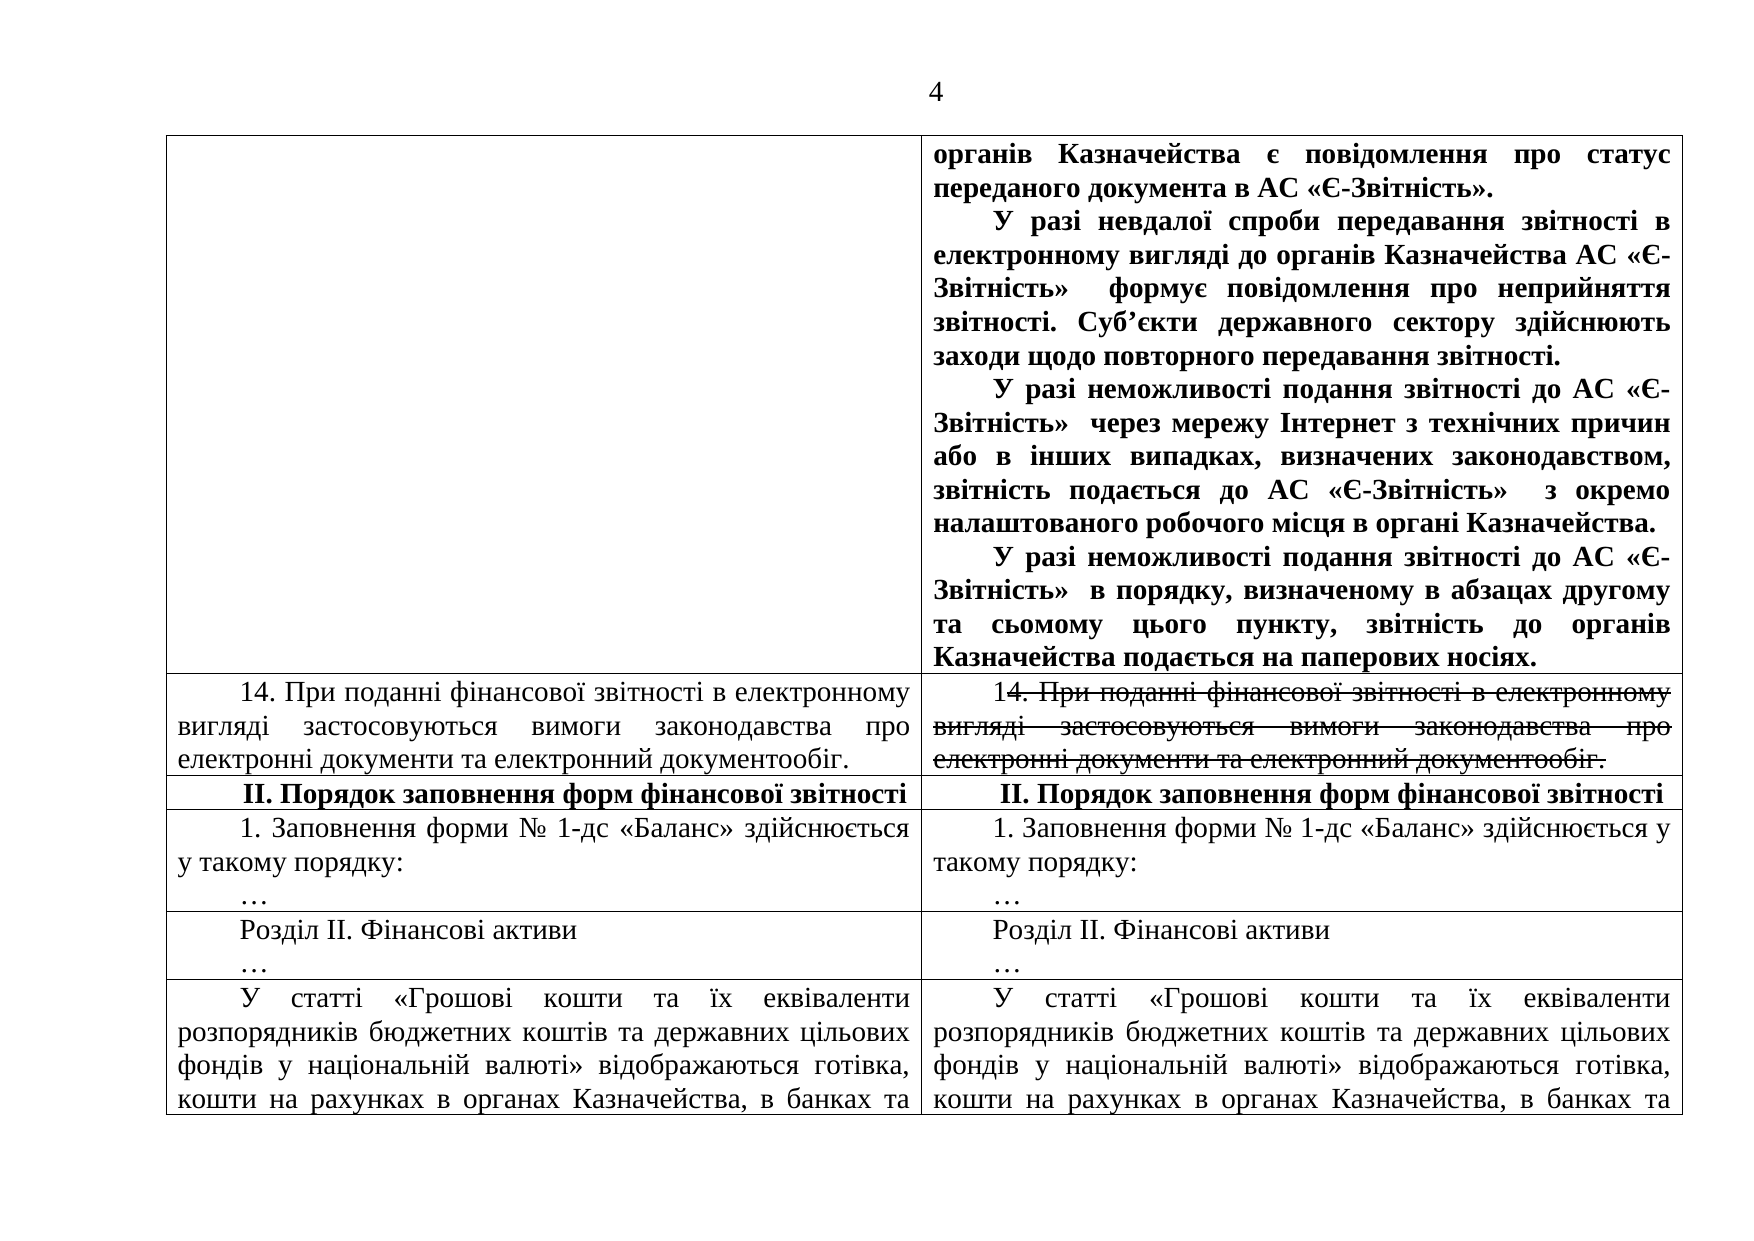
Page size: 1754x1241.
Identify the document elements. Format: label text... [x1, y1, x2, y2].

table_cell II. Порядок заповнення форм фінансової звітності [922, 776, 1682, 809]
table_cell 14. При поданні фінансової звітності в електронному вигляді застосовуються вимоги законодавства про електронні документи та електронний документообіг. [167, 674, 921, 775]
table_cell 14. При поданні фінансової звітності в електронному вигляді застосовуються вимоги законодавства про електронні документи та електронний документообіг. [922, 674, 1682, 775]
table_cell II. Порядок заповнення форм фінансової звітності [167, 776, 921, 809]
table_cell 1. Заповнення форми № 1-дс «Баланс» здійснюється у такому порядку: … [167, 810, 921, 911]
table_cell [922, 136, 1682, 673]
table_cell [167, 136, 921, 673]
table_cell Розділ II. Фінансові активи … [167, 912, 921, 979]
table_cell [167, 980, 921, 1114]
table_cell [922, 980, 1682, 1114]
table_cell Розділ II. Фінансові активи … [922, 912, 1682, 979]
table_cell 1. Заповнення форми № 1-дс «Баланс» здійснюється у такому порядку: … [922, 810, 1682, 911]
